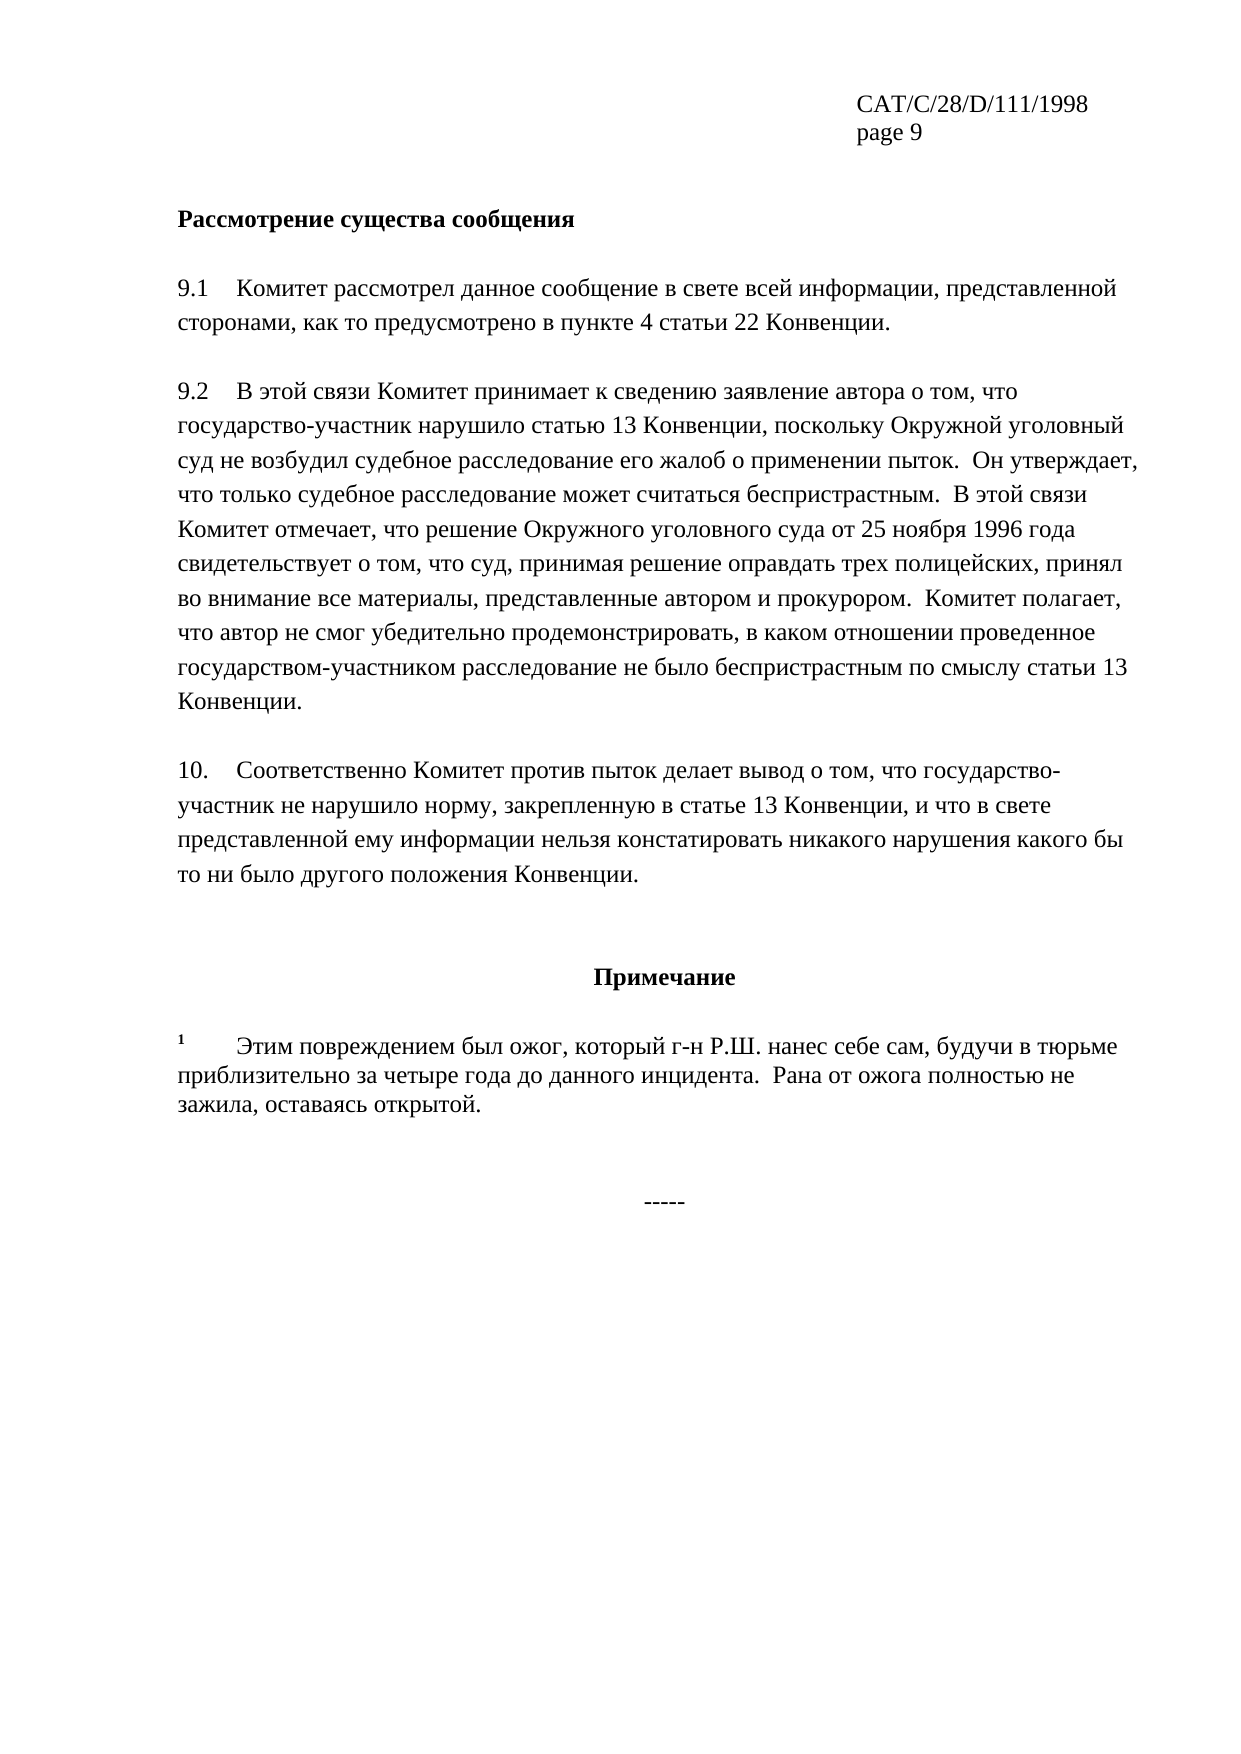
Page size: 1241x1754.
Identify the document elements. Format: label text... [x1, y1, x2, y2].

text 10. Соответственно Комитет против пыток делает вывод о том, что государство-участник не нарушило норму, закрепленную в статье 13 Конвенции, и что в свете представленной ему информации нельзя констатировать никакого нарушения какого бы то ни было другого положения Конвенции. [177, 755, 1152, 887]
text Примечание [177, 962, 1152, 991]
text 9.2 В этой связи Комитет принимает к сведению заявление автора о том, что государство-участник нарушило статью 13 Конвенции, поскольку Окружной уголовный суд не возбудил судебное расследование его жалоб о применении пыток. Он утверждает, что только судебное расследование может считаться беспристрастным. В этой связи Комитет отмечает, что решение Окружного уголовного суда от 25 ноября 1996 года свидетельствует о том, что суд, принимая решение оправдать трех полицейских, принял во внимание все материалы, представленные автором и прокурором. Комитет полагает, что автор не смог убедительно продемонстрировать, в каком отношении проведенное государством-участником расследование не было беспристрастным по смыслу статьи 13 Конвенции. [177, 376, 1152, 715]
subtitle Рассмотрение существа сообщения [177, 204, 1152, 232]
text ----- [177, 1186, 1152, 1215]
text 9.1 Комитет рассмотрел данное сообщение в свете всей информации, представленной сторонами, как то предусмотрено в пункте 4 статьи 22 Конвенции. [177, 273, 1152, 336]
text 1 Этим повреждением был ожог, который г-н Р.Ш. нанес себе сам, будучи в тюрьме приблизительно за четыре года до данного инцидента. Рана от ожога полностью не зажила, оставаясь открытой. [177, 1031, 1152, 1117]
